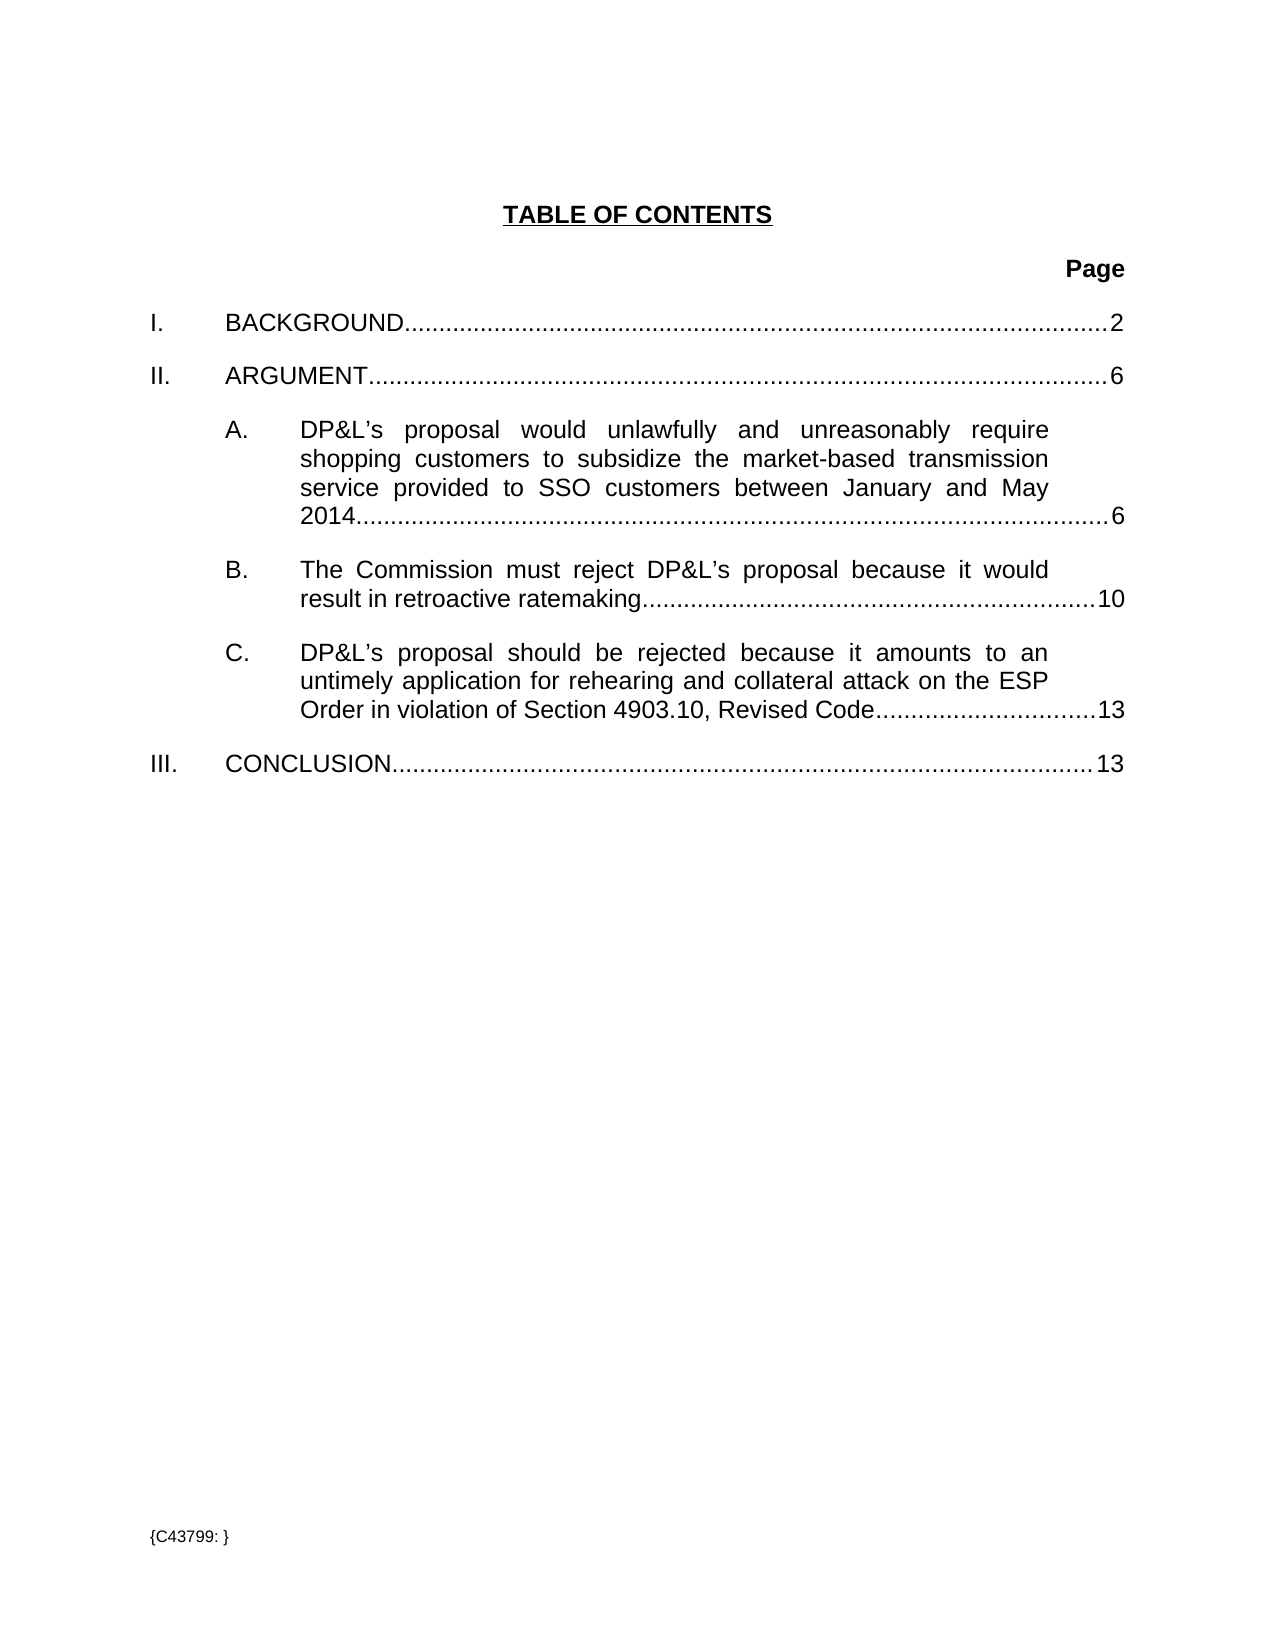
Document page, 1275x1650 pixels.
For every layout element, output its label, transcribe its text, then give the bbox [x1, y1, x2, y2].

subtitle TABLE OF CONTENTS [150, 200, 1125, 229]
text III. CONCLUSION 13 [150, 749, 1125, 777]
text Page [150, 254, 1125, 282]
text II. ARGUMENT 6 [150, 361, 1125, 390]
text I. BACKGROUND 2 [150, 307, 1125, 336]
text A. DP&L’s proposal would unlawfully and unreasonably require shopping customers to subsidize the market-based transmission service provided to SSO customers between January and May 2014. 6 [225, 415, 1050, 530]
text B. The Commission must reject DP&L’s proposal because it would result in retroactive ratemaking 10 [225, 555, 1050, 612]
text C. DP&L’s proposal should be rejected because it amounts to an untimely application for rehearing and collateral attack on the ESP Order in violation of Section 4903.10, Revised Code 13 [225, 637, 1050, 724]
